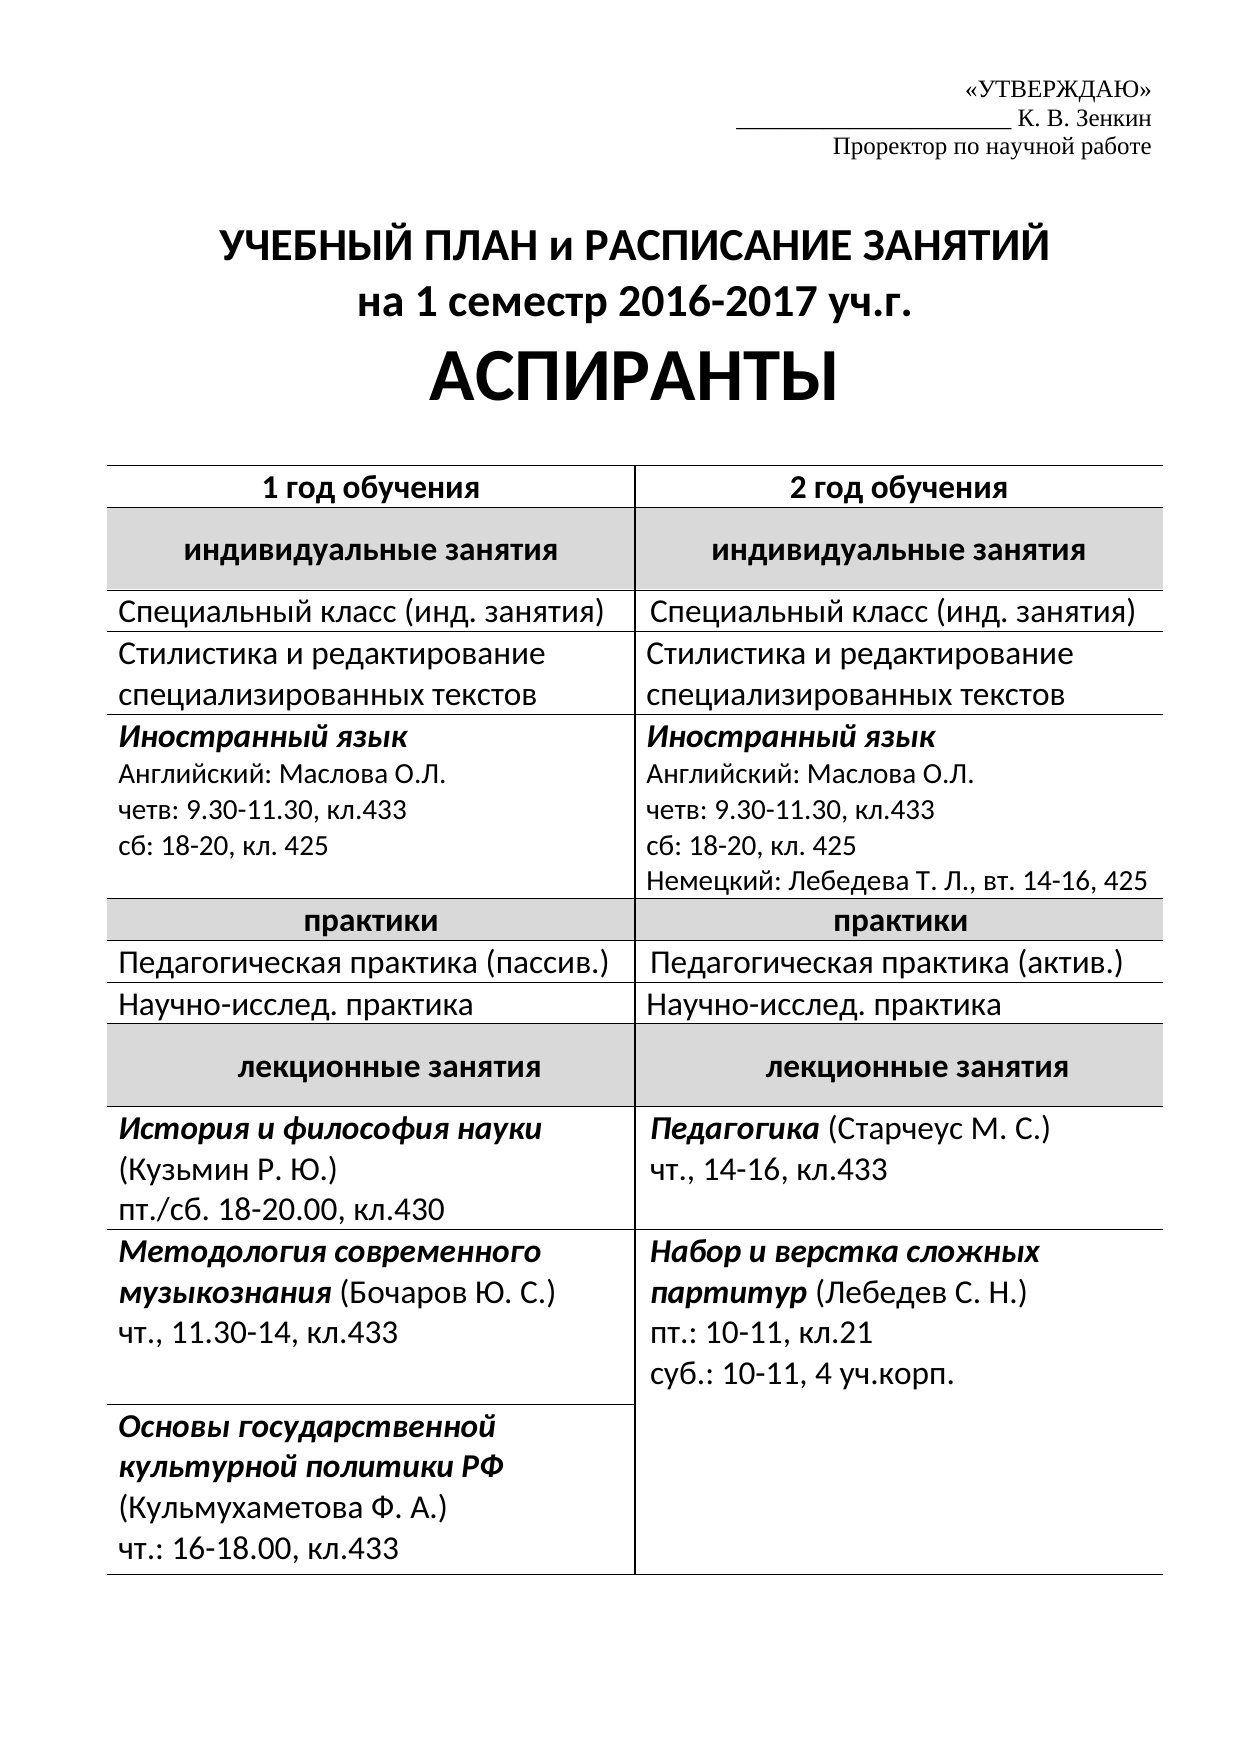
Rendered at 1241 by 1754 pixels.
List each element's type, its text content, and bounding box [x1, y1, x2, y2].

table_cell практики [636, 899, 1163, 940]
text АСПИРАНТЫ [118, 328, 1152, 419]
table_cell Методология современного музыкознания (Бочаров Ю. С.) чт., 11.30-14, кл.433 [107, 1230, 634, 1403]
table_cell Иностранный язык Английский: Маслова О.Л. четв: 9.30-11.30, кл.433 сб: 18-20, кл. 425 [107, 715, 634, 898]
table_header 1 год обучения [107, 466, 634, 507]
text УЧЕБНЫЙ ПЛАН и РАСПИСАНИЕ ЗАНЯТИЙ [118, 216, 1152, 272]
table_cell индивидуальные занятия [107, 508, 634, 589]
table_cell Специальный класс (инд. занятия) [107, 591, 634, 631]
table_cell Научно-исслед. практика [107, 983, 634, 1023]
text Проректор по научной работе [118, 131, 1152, 160]
table_cell индивидуальные занятия [636, 508, 1163, 589]
text ______________________ К. В. Зенкин [118, 103, 1152, 131]
table_cell Педагогическая практика (пассив.) [107, 941, 634, 982]
table_cell Иностранный язык Английский: Маслова О.Л. четв: 9.30-11.30, кл.433 сб: 18-20, кл. 425 Немецкий: Лебедева Т. Л., вт. 14-16, 425 [636, 715, 1163, 898]
table_cell Стилистика и редактирование специализированных текстов [636, 632, 1163, 714]
table_cell Набор и верстка сложных партитур (Лебедев С. Н.) пт.: 10-11, кл.21 суб.: 10-11, 4 уч.корп. [636, 1230, 1163, 1574]
table_cell Педагогическая практика (актив.) [636, 941, 1163, 982]
table_cell практики [107, 899, 634, 940]
table_cell Стилистика и редактирование специализированных текстов [107, 632, 634, 714]
table_cell История и философия науки (Кузьмин Р. Ю.) пт./сб. 18-20.00, кл.430 [107, 1107, 634, 1229]
table_cell Специальный класс (инд. занятия) [636, 591, 1163, 631]
table_cell Педагогика (Старчеус М. С.) чт., 14-16, кл.433 [636, 1107, 1163, 1229]
text на 1 семестр 2016-2017 уч.г. [118, 272, 1152, 328]
table_cell Научно-исслед. практика [636, 983, 1163, 1023]
table_cell лекционные занятия [636, 1024, 1163, 1106]
table_header 2 год обучения [636, 466, 1163, 507]
table_cell Основы государственной культурной политики РФ (Кульмухаметова Ф. А.) чт.: 16-18.00, кл.433 [107, 1405, 634, 1574]
table_cell лекционные занятия [107, 1024, 634, 1106]
text «УТВЕРЖДАЮ» [118, 74, 1152, 103]
